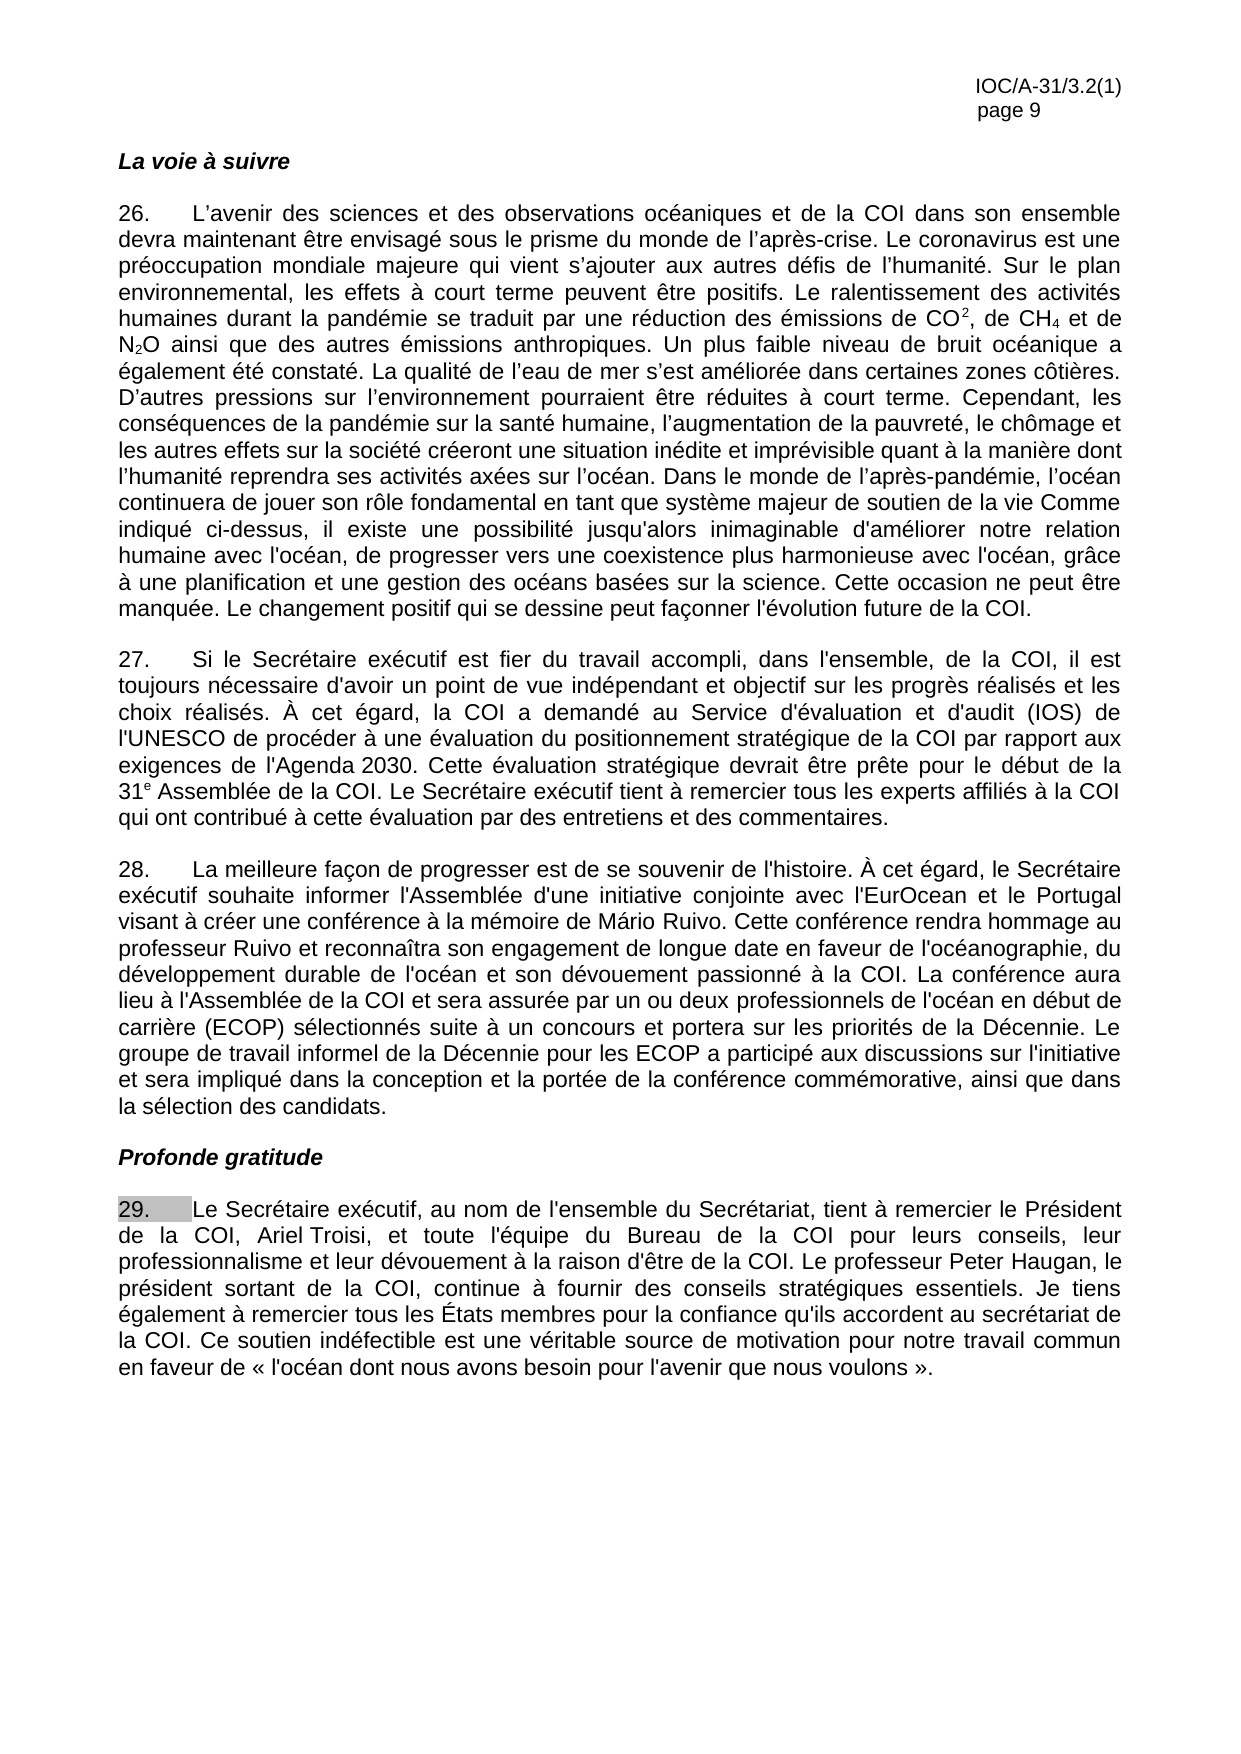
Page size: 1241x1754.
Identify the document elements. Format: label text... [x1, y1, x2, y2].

list L’avenir des sciences et des observations océaniques et de la COI dans son ensemble devra maintenant être envisagé sous le prisme du monde de l’après-crise. Le coronavirus est une préoccupation mondiale majeure qui vient s’ajouter aux autres défis de l’humanité. Sur le plan environnemental, les effets à court terme peuvent être positifs. Le ralentissement des activités humaines durant la pandémie se traduit par une réduction des émissions de CO2, de CH4 et de N2O ainsi que des autres émissions anthropiques. Un plus faible niveau de bruit océanique a également été constaté. La qualité de l’eau de mer s’est améliorée dans certaines zones côtières. D’autres pressions sur l’environnement pourraient être réduites à court terme. Cependant, les conséquences de la pandémie sur la santé humaine, l’augmentation de la pauvreté, le chômage et les autres effets sur la société créeront une situation inédite et imprévisible quant à la manière dont l’humanité reprendra ses activités axées sur l’océan. Dans le monde de l’après-pandémie, l’océan continuera de jouer son rôle fondamental en tant que système majeur de soutien de la vie Comme indiqué ci-dessus, il existe une possibilité jusqu'alors inimaginable d'améliorer notre relation humaine avec l'océan, de progresser vers une coexistence plus harmonieuse avec l'océan, grâce à une planification et une gestion des océans basées sur la science. Cette occasion ne peut être manquée. Le changement positif qui se dessine peut façonner l'évolution future de la COI. [118, 199, 1122, 621]
list Si le Secrétaire exécutif est fier du travail accompli, dans l'ensemble, de la COI, il est toujours nécessaire d'avoir un point de vue indépendant et objectif sur les progrès réalisés et les choix réalisés. À cet égard, la COI a demandé au Service d'évaluation et d'audit (IOS) de l'UNESCO de procéder à une évaluation du positionnement stratégique de la COI par rapport aux exigences de l'Agenda 2030. Cette évaluation stratégique devrait être prête pour le début de la 31e Assemblée de la COI. Le Secrétaire exécutif tient à remercier tous les experts affiliés à la COI qui ont contribué à cette évaluation par des entretiens et des commentaires. [118, 646, 1122, 831]
list La meilleure façon de progresser est de se souvenir de l'histoire. À cet égard, le Secrétaire exécutif souhaite informer l'Assemblée d'une initiative conjointe avec l'EurOcean et le Portugal visant à créer une conférence à la mémoire de Mário Ruivo. Cette conférence rendra hommage au professeur Ruivo et reconnaîtra son engagement de longue date en faveur de l'océanographie, du développement durable de l'océan et son dévouement passionné à la COI. La conférence aura lieu à l'Assemblée de la COI et sera assurée par un ou deux professionnels de l'océan en début de carrière (ECOP) sélectionnés suite à un concours et portera sur les priorités de la Décennie. Le groupe de travail informel de la Décennie pour les ECOP a participé aux discussions sur l'initiative et sera impliqué dans la conception et la portée de la conférence commémorative, ainsi que dans la sélection des candidats. [118, 856, 1122, 1119]
text Profonde gratitude [118, 1144, 1122, 1171]
list Le Secrétaire exécutif, au nom de l'ensemble du Secrétariat, tient à remercier le Président de la COI, Ariel Troisi, et toute l'équipe du Bureau de la COI pour leurs conseils, leur professionnalisme et leur dévouement à la raison d'être de la COI. Le professeur Peter Haugan, le président sortant de la COI, continue à fournir des conseils stratégiques essentiels. Je tiens également à remercier tous les États membres pour la confiance qu'ils accordent au secrétariat de la COI. Ce soutien indéfectible est une véritable source de motivation pour notre travail commun en faveur de « l'océan dont nous avons besoin pour l'avenir que nous voulons ». [118, 1196, 1122, 1380]
text La voie à suivre [118, 148, 1122, 174]
